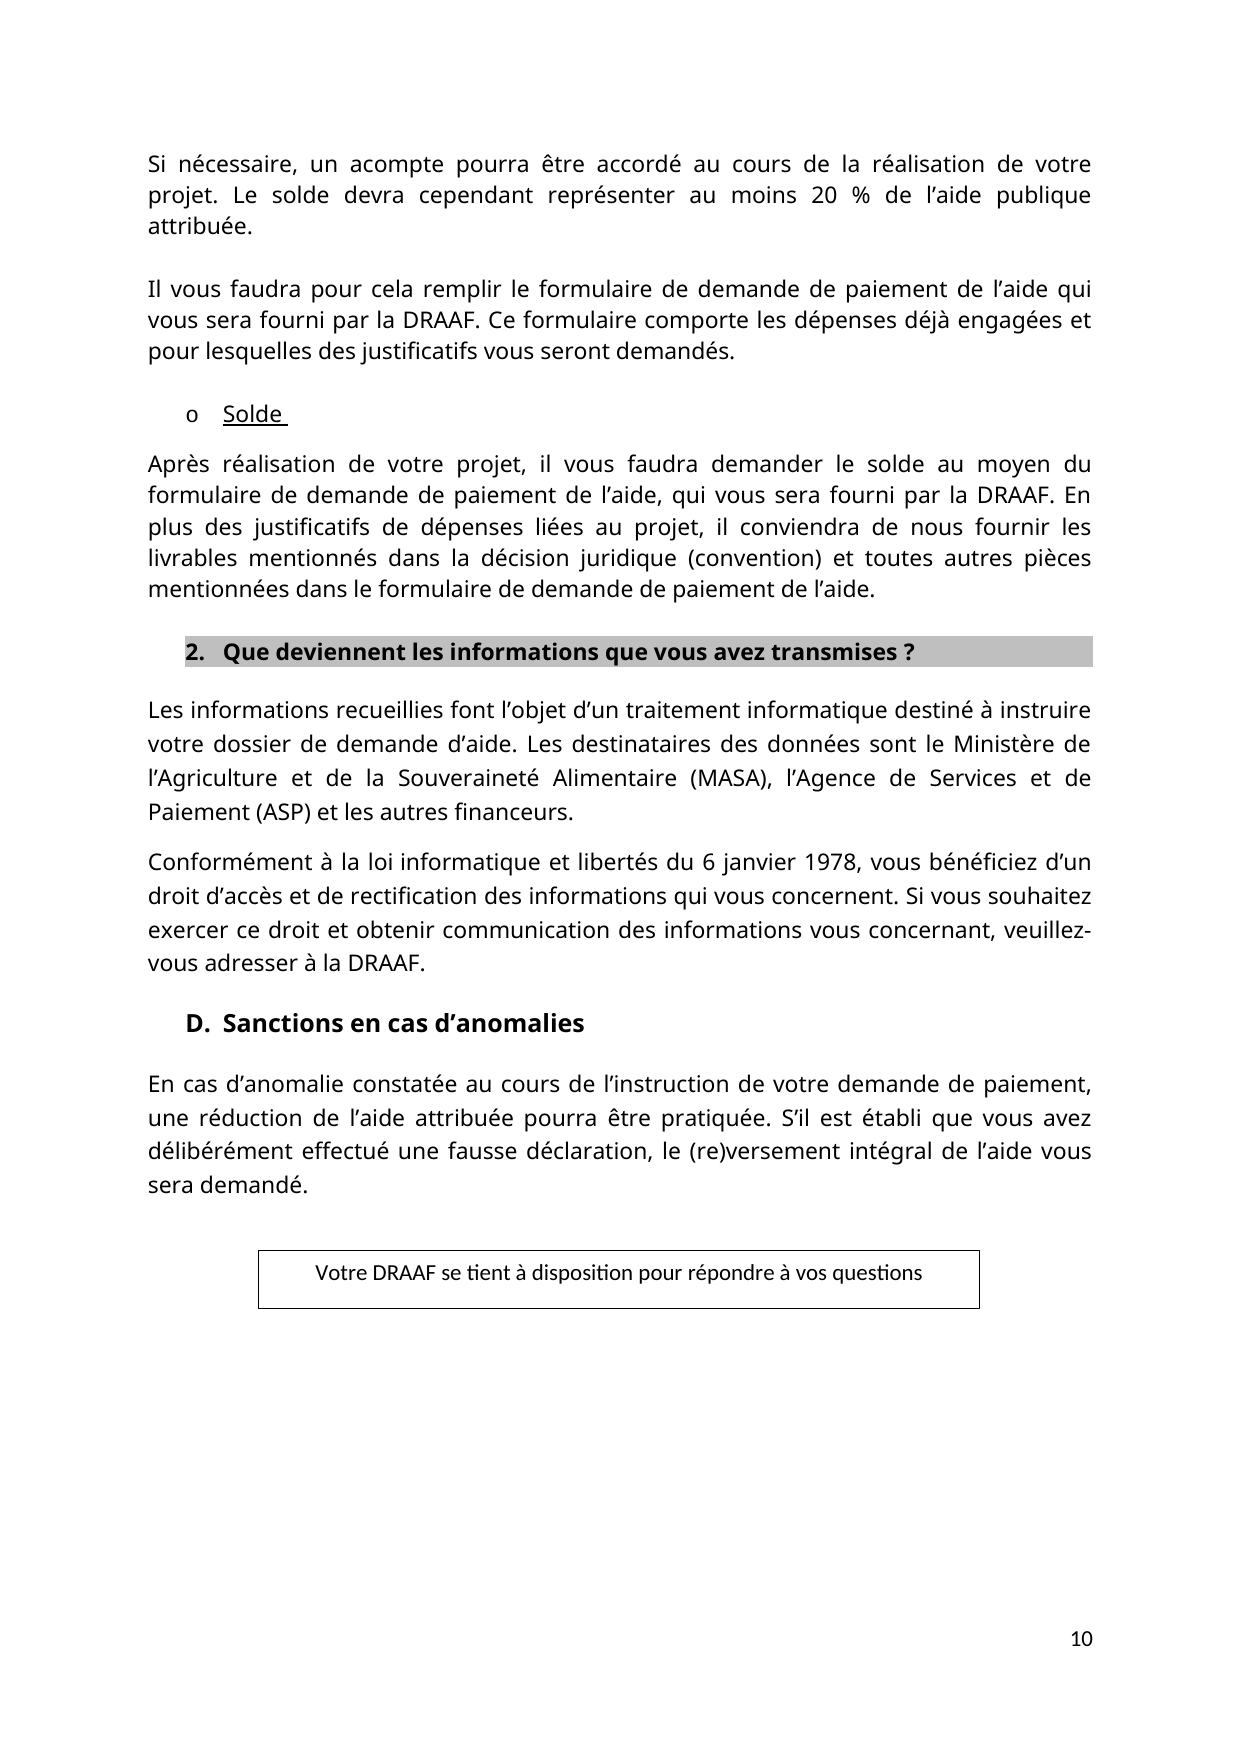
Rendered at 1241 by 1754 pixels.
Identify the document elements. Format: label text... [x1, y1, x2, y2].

text Après réalisation de votre projet, il vous faudra demander le solde au moyen du formulaire de demande de paiement de l’aide, qui vous sera fourni par la DRAAF. En plus des justificatifs de dépenses liées au projet, il conviendra de nous fournir les livrables mentionnés dans la décision juridique (convention) et toutes autres pièces mentionnées dans le formulaire de demande de paiement de l’aide. [148, 448, 1093, 604]
text Les informations recueillies font l’objet d’un traitement informatique destiné à instruire votre dossier de demande d’aide. Les destinataires des données sont le Ministère de l’Agriculture et de la Souveraineté Alimentaire (MASA), l’Agence de Services et de Paiement (ASP) et les autres financeurs. [148, 694, 1093, 827]
text En cas d’anomalie constatée au cours de l’instruction de votre demande de paiement, une réduction de l’aide attribuée pourra être pratiquée. S’il est établi que vous avez délibérément effectué une fausse déclaration, le (re)versement intégral de l’aide vous sera demandé. [148, 1068, 1093, 1200]
subtitle Sanctions en cas d’anomalies [185, 1006, 1093, 1040]
subtitle Que deviennent les informations que vous avez transmises ? [185, 636, 1093, 667]
text Si nécessaire, un acompte pourra être accordé au cours de la réalisation de votre projet. Le solde devra cependant représenter au moins 20 % de l’aide publique attribuée. [148, 148, 1093, 241]
text Il vous faudra pour cela remplir le formulaire de demande de paiement de l’aide qui vous sera fourni par la DRAAF. Ce formulaire comporte les dépenses déjà engagées et pour lesquelles des justificatifs vous seront demandés. [148, 273, 1093, 366]
list Solde [185, 398, 1093, 429]
text Conformément à la loi informatique et libertés du 6 janvier 1978, vous bénéficiez d’un droit d’accès et de rectification des informations qui vous concernent. Si vous souhaitez exercer ce droit et obtenir communication des informations vous concernant, veuillez-vous adresser à la DRAAF. [148, 846, 1093, 978]
